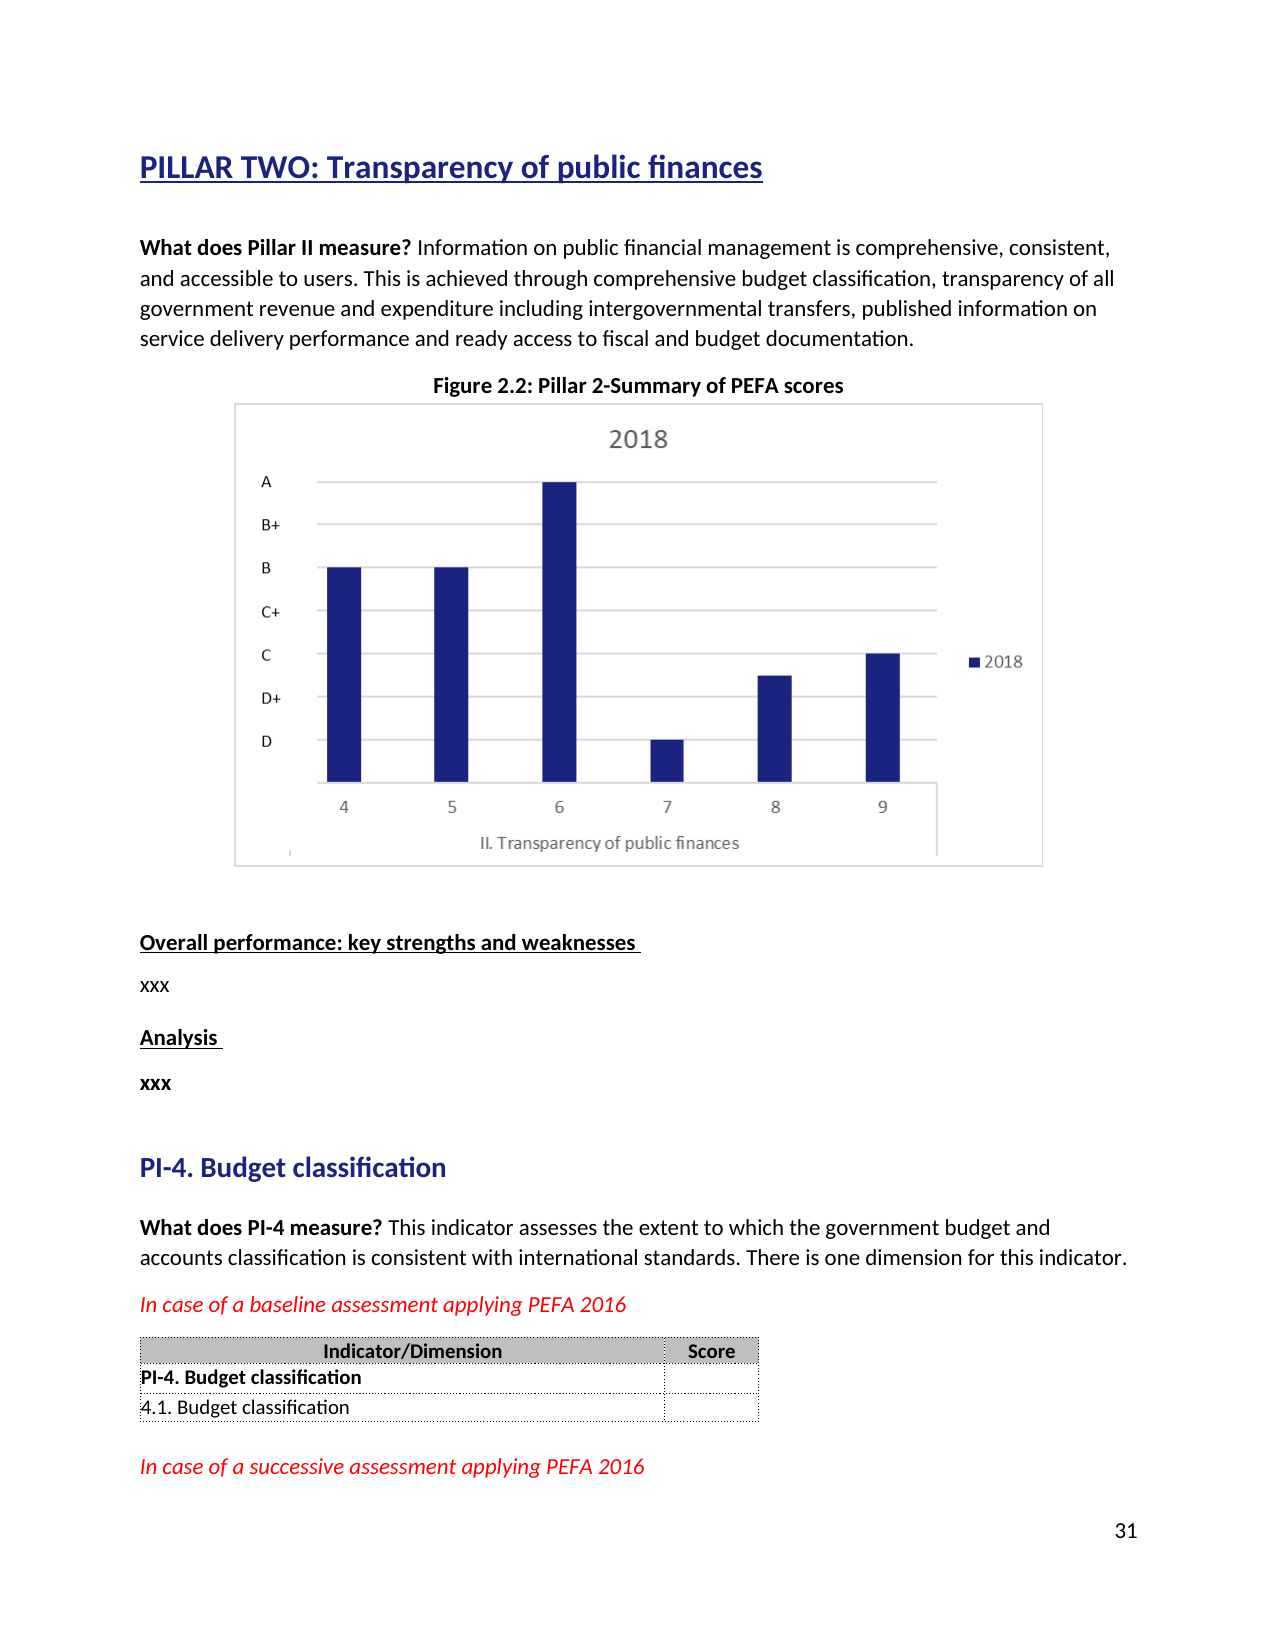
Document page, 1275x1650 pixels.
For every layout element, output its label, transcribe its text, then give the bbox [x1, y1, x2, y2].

table_cell 4.1. Budget classification [140, 1393, 664, 1421]
table_header Indicator/Dimension [140, 1337, 664, 1363]
text Overall performance: key strengths and weaknesses [139, 928, 1137, 956]
text xxx [139, 1068, 1137, 1096]
text What does PI-4 measure? This indicator assesses the extent to which the government budget and accounts classification is consistent with international standards. There is one dimension for this indicator. [139, 1213, 1137, 1271]
subtitle PILLAR TWO: Transparency of public finances [139, 146, 1137, 187]
table_cell PI-4. Budget classification [140, 1363, 664, 1393]
text In case of a successive assessment applying PEFA 2016 [139, 1452, 1137, 1480]
text What does Pillar II measure? Information on public financial management is comprehensive, consistent, and accessible to users. This is achieved through comprehensive budget classification, transparency of all government revenue and expenditure including intergovernmental transfers, published information on service delivery performance and ready access to fiscal and budget documentation. [139, 233, 1137, 352]
text In case of a baseline assessment applying PEFA 2016 [139, 1290, 1137, 1318]
table_header Score [665, 1337, 759, 1363]
text Analysis [139, 1023, 1137, 1051]
text xxx [139, 970, 1137, 998]
text Figure 2.2: Pillar 2-Summary of PEFA scores [139, 371, 1137, 399]
table_cell [665, 1363, 759, 1393]
subtitle PI-4. Budget classification [139, 1149, 1137, 1185]
table_cell [665, 1393, 759, 1421]
picture [234, 403, 1044, 867]
